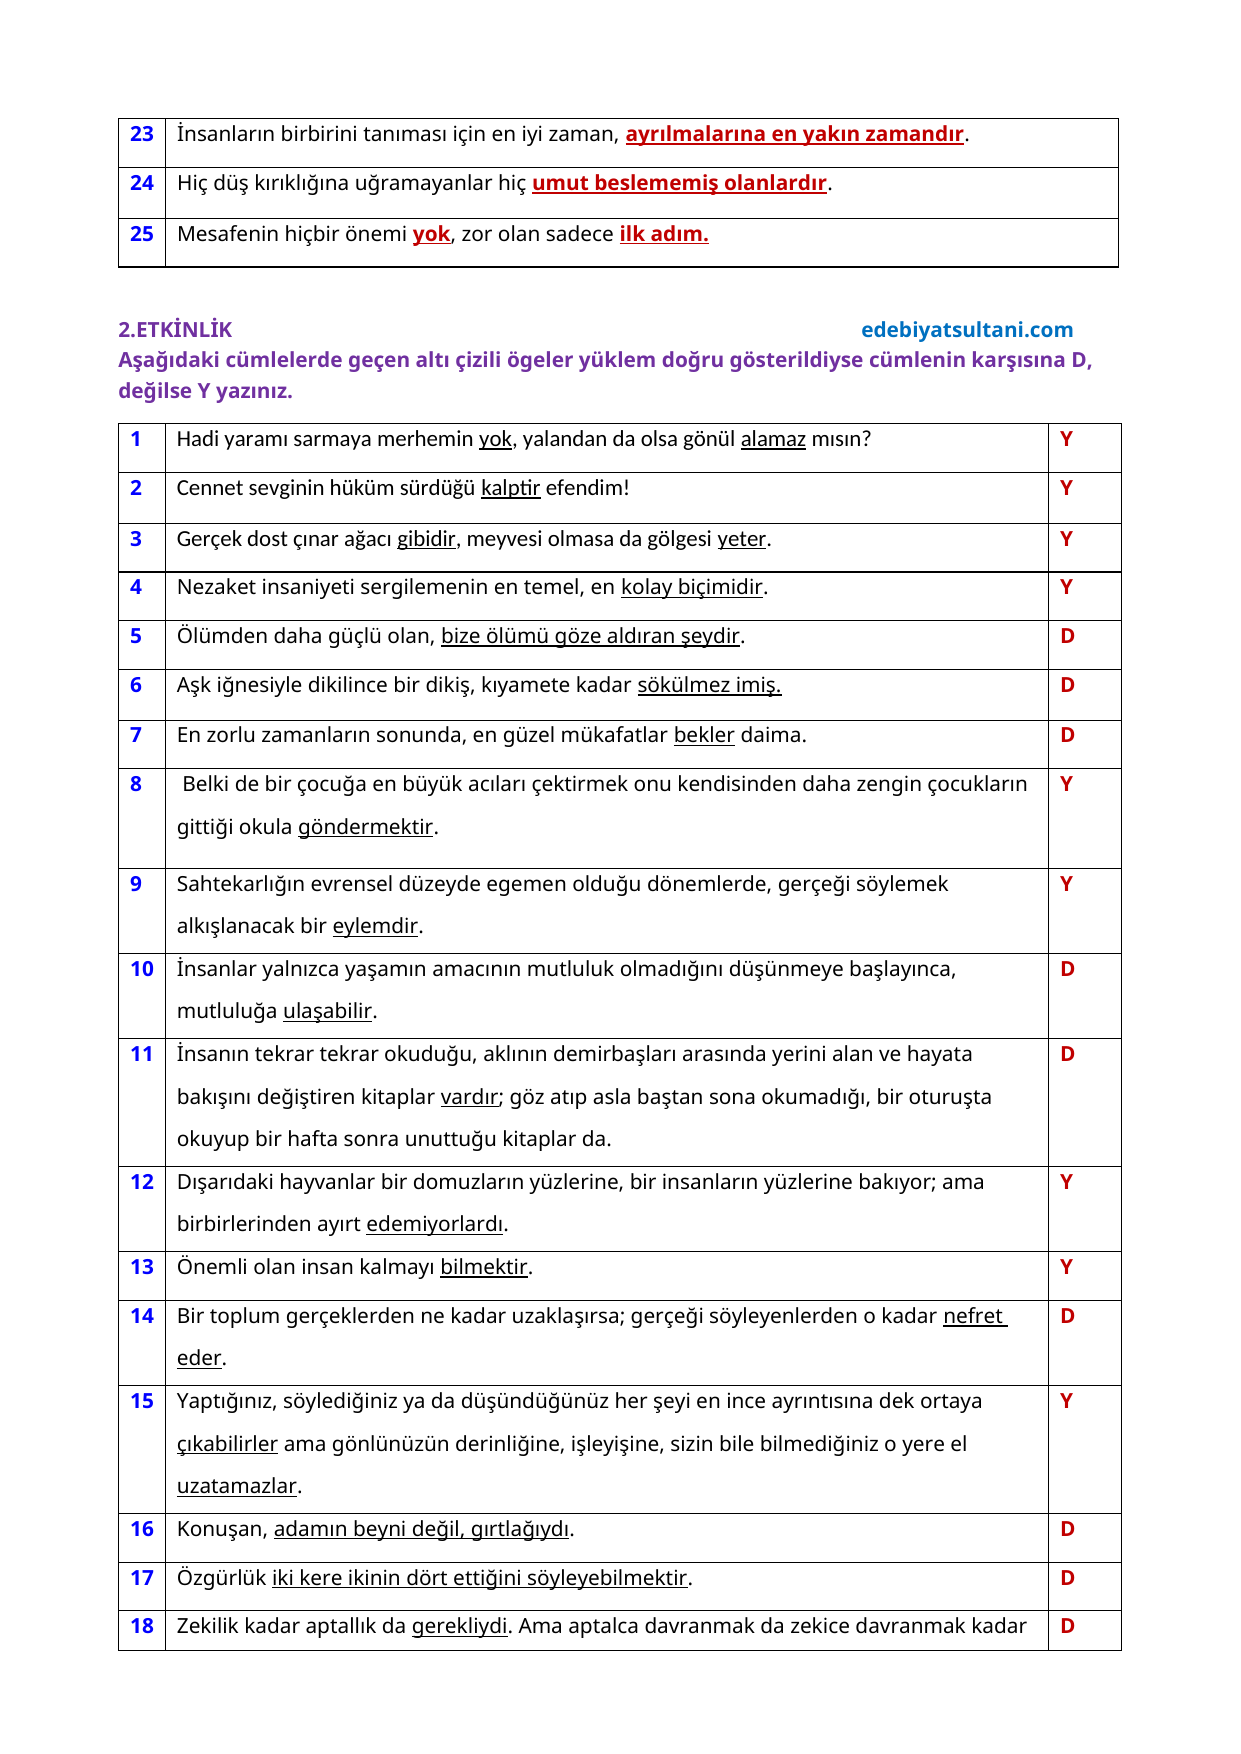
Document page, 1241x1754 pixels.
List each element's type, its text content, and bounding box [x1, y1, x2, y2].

table_cell D [1049, 1563, 1121, 1610]
table_cell 8 [119, 769, 165, 868]
table_cell Belki de bir çocuğa en büyük acıları çektirmek onu kendisinden daha zengin çocukların gittiği okula göndermektir. [166, 769, 1048, 868]
table_cell 6 [119, 670, 165, 719]
table_cell D [1049, 621, 1121, 669]
table_cell 16 [119, 1514, 165, 1562]
table_cell D [1049, 1039, 1121, 1166]
text 2.ETKİNLİK edebiyatsultani.com Aşağıdaki cümlelerde geçen altı çizili ögeler yüklem doğru gösterildiyse cümlenin karşısına D, değilse Y yazınız. [118, 315, 1122, 404]
table_cell Dışarıdaki hayvanlar bir domuzların yüzlerine, bir insanların yüzlerine bakıyor; ama birbirlerinden ayırt edemiyorlardı. [166, 1167, 1048, 1251]
table_cell İnsanların birbirini tanıması için en iyi zaman, ayrılmalarına en yakın zamandır. [166, 119, 1118, 167]
table_cell İnsanın tekrar tekrar okuduğu, aklının demirbaşları arasında yerini alan ve hayata bakışını değiştiren kitaplar vardır; göz atıp asla baştan sona okumadığı, bir oturuşta okuyup bir hafta sonra unuttuğu kitaplar da. [166, 1039, 1048, 1166]
table_cell 14 [119, 1301, 165, 1385]
table_cell Mesafenin hiçbir önemi yok, zor olan sadece ilk adım. [166, 219, 1118, 266]
table_cell Sahtekarlığın evrensel düzeyde egemen olduğu dönemlerde, gerçeği söylemek alkışlanacak bir eylemdir. [166, 869, 1048, 953]
table_cell Y [1049, 573, 1121, 620]
table_cell 17 [119, 1563, 165, 1610]
table_cell D [1049, 721, 1121, 768]
table_cell 2 [119, 473, 165, 523]
table_cell 24 [119, 168, 165, 218]
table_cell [166, 1611, 1048, 1649]
table_cell Y [1049, 473, 1121, 523]
table_cell Y [1049, 869, 1121, 953]
table_cell Gerçek dost çınar ağacı gibidir, meyvesi olmasa da gölgesi yeter. [166, 524, 1048, 571]
table_header Hadi yaramı sarmaya merhemin yok, yalandan da olsa gönül alamaz mısın? [166, 424, 1048, 472]
table_cell Ölümden daha güçlü olan, bize ölümü göze aldıran şeydir. [166, 621, 1048, 669]
table_cell 18 [119, 1611, 165, 1649]
table_cell Özgürlük iki kere ikinin dört ettiğini söyleyebilmektir. [166, 1563, 1048, 1610]
table_cell 25 [119, 219, 165, 266]
table_cell 4 [119, 573, 165, 620]
table_cell Aşk iğnesiyle dikilince bir dikiş, kıyamete kadar sökülmez imiş. [166, 670, 1048, 719]
table_cell 12 [119, 1167, 165, 1251]
table_cell Hiç düş kırıklığına uğramayanlar hiç umut beslememiş olanlardır. [166, 168, 1118, 218]
table_cell 23 [119, 119, 165, 167]
table_cell 13 [119, 1252, 165, 1300]
table_cell 11 [119, 1039, 165, 1166]
table_header 1 [119, 424, 165, 472]
table_cell D [1049, 1301, 1121, 1385]
table_cell Y [1049, 769, 1121, 868]
table_header Y [1049, 424, 1121, 472]
table_cell Cennet sevginin hüküm sürdüğü kalptir efendim! [166, 473, 1048, 523]
table_cell Yaptığınız, söylediğiniz ya da düşündüğünüz her şeyi en ince ayrıntısına dek ortaya çıkabilirler ama gönlünüzün derinliğine, işleyişine, sizin bile bilmediğiniz o yere el uzatamazlar. [166, 1386, 1048, 1513]
table_cell 15 [119, 1386, 165, 1513]
table_cell D [1049, 1611, 1121, 1649]
table_cell Y [1049, 524, 1121, 571]
table_cell D [1049, 1514, 1121, 1562]
table_cell Y [1049, 1167, 1121, 1251]
table_cell D [1049, 670, 1121, 719]
table_cell Y [1049, 1252, 1121, 1300]
table_cell 5 [119, 621, 165, 669]
table_cell D [1049, 954, 1121, 1038]
table_cell Y [1049, 1386, 1121, 1513]
table_cell 7 [119, 721, 165, 768]
table_cell En zorlu zamanların sonunda, en güzel mükafatlar bekler daima. [166, 721, 1048, 768]
table_cell İnsanlar yalnızca yaşamın amacının mutluluk olmadığını düşünmeye başlayınca, mutluluğa ulaşabilir. [166, 954, 1048, 1038]
table_cell 10 [119, 954, 165, 1038]
table_cell Önemli olan insan kalmayı bilmektir. [166, 1252, 1048, 1300]
table_cell 9 [119, 869, 165, 953]
table_cell Konuşan, adamın beyni değil, gırtlağıydı. [166, 1514, 1048, 1562]
table_cell Bir toplum gerçeklerden ne kadar uzaklaşırsa; gerçeği söyleyenlerden o kadar nefret eder. [166, 1301, 1048, 1385]
table_cell Nezaket insaniyeti sergilemenin en temel, en kolay biçimidir. [166, 573, 1048, 620]
table_cell 3 [119, 524, 165, 571]
